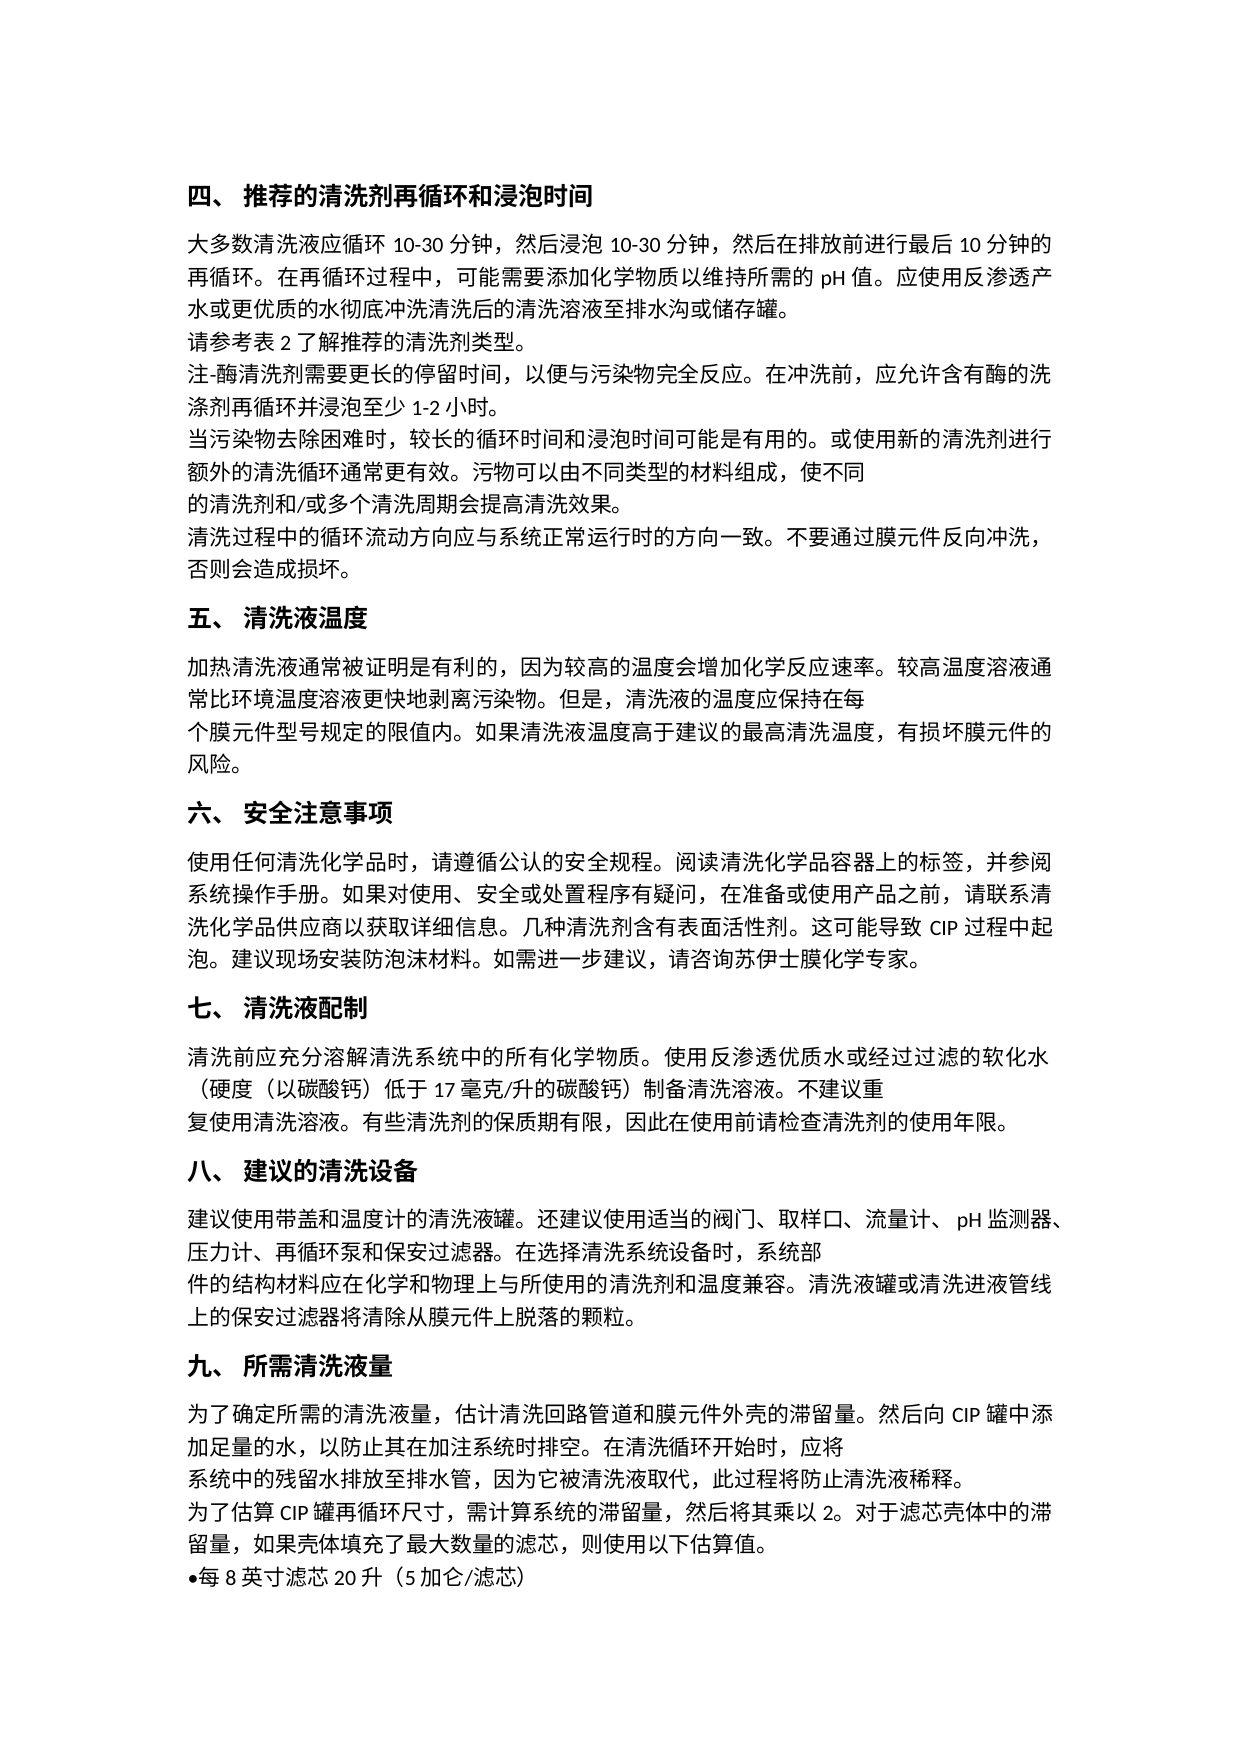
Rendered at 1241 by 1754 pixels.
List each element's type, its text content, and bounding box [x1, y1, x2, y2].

text 件的结构材料应在化学和物理上与所使用的清洗剂和温度兼容。清洗液罐或清洗进液管线上的保安过滤器将清除从膜元件上脱落的颗粒。 [187, 1267, 1053, 1332]
text 清洗过程中的循环流动方向应与系统正常运行时的方向一致。不要通过膜元件反向冲洗，否则会造成损坏。 [187, 519, 1053, 584]
text 个膜元件型号规定的限值内。如果清洗液温度高于建议的最高清洗温度，有损坏膜元件的风险。 [187, 714, 1053, 779]
text 使用任何清洗化学品时，请遵循公认的安全规程。阅读清洗化学品容器上的标签，并参阅系统操作手册。如果对使用、安全或处置程序有疑问，在准备或使用产品之前，请联系清洗化学品供应商以获取详细信息。几种清洗剂含有表面活性剂。这可能导致 CIP 过程中起泡。建议现场安装防泡沫材料。如需进一步建议，请咨询苏伊士膜化学专家。 [187, 844, 1053, 974]
text 的清洗剂和/或多个清洗周期会提高清洗效果。 [187, 487, 1053, 519]
text 建议使用带盖和温度计的清洗液罐。还建议使用适当的阀门、取样口、流量计、pH 监测器、压力计、再循环泵和保安过滤器。在选择清洗系统设备时，系统部 [187, 1202, 1053, 1267]
text •每 8 英寸滤芯 20 升（5 加仑/滤芯） [187, 1559, 1053, 1592]
text 注-酶清洗剂需要更长的停留时间，以便与污染物完全反应。在冲洗前，应允许含有酶的洗涤剂再循环并浸泡至少 1-2 小时。 [187, 357, 1053, 422]
text 八、 建议的清洗设备 [187, 1137, 1053, 1202]
text 九、 所需清洗液量 [187, 1332, 1053, 1397]
text 大多数清洗液应循环 10-30 分钟，然后浸泡 10-30 分钟，然后在排放前进行最后10 分钟的再循环。在再循环过程中，可能需要添加化学物质以维持所需的 pH 值。应使用反渗透产水或更优质的水彻底冲洗清洗后的清洗溶液至排水沟或储存罐。 [187, 227, 1053, 324]
text 请参考表 2 了解推荐的清洗剂类型。 [187, 324, 1053, 357]
text 五、 清洗液温度 [187, 584, 1053, 649]
text 系统中的残留水排放至排水管，因为它被清洗液取代，此过程将防止清洗液稀释。 [187, 1462, 1053, 1494]
text 六、 安全注意事项 [187, 779, 1053, 844]
text 加热清洗液通常被证明是有利的，因为较高的温度会增加化学反应速率。较高温度溶液通常比环境温度溶液更快地剥离污染物。但是，清洗液的温度应保持在每 [187, 649, 1053, 714]
text 为了确定所需的清洗液量，估计清洗回路管道和膜元件外壳的滞留量。然后向CIP 罐中添加足量的水，以防止其在加注系统时排空。在清洗循环开始时，应将 [187, 1397, 1053, 1462]
text 四、 推荐的清洗剂再循环和浸泡时间 [187, 162, 1053, 227]
text 当污染物去除困难时，较长的循环时间和浸泡时间可能是有用的。或使用新的清洗剂进行额外的清洗循环通常更有效。污物可以由不同类型的材料组成，使不同 [187, 422, 1053, 487]
text 七、 清洗液配制 [187, 974, 1053, 1039]
text 清洗前应充分溶解清洗系统中的所有化学物质。使用反渗透优质水或经过过滤的软化水（硬度（以碳酸钙）低于 17 毫克/升的碳酸钙）制备清洗溶液。不建议重 [187, 1039, 1053, 1104]
text 复使用清洗溶液。有些清洗剂的保质期有限，因此在使用前请检查清洗剂的使用年限。 [187, 1104, 1053, 1137]
text 为了估算 CIP 罐再循环尺寸，需计算系统的滞留量，然后将其乘以 2。对于滤芯壳体中的滞留量，如果壳体填充了最大数量的滤芯，则使用以下估算值。 [187, 1494, 1053, 1559]
